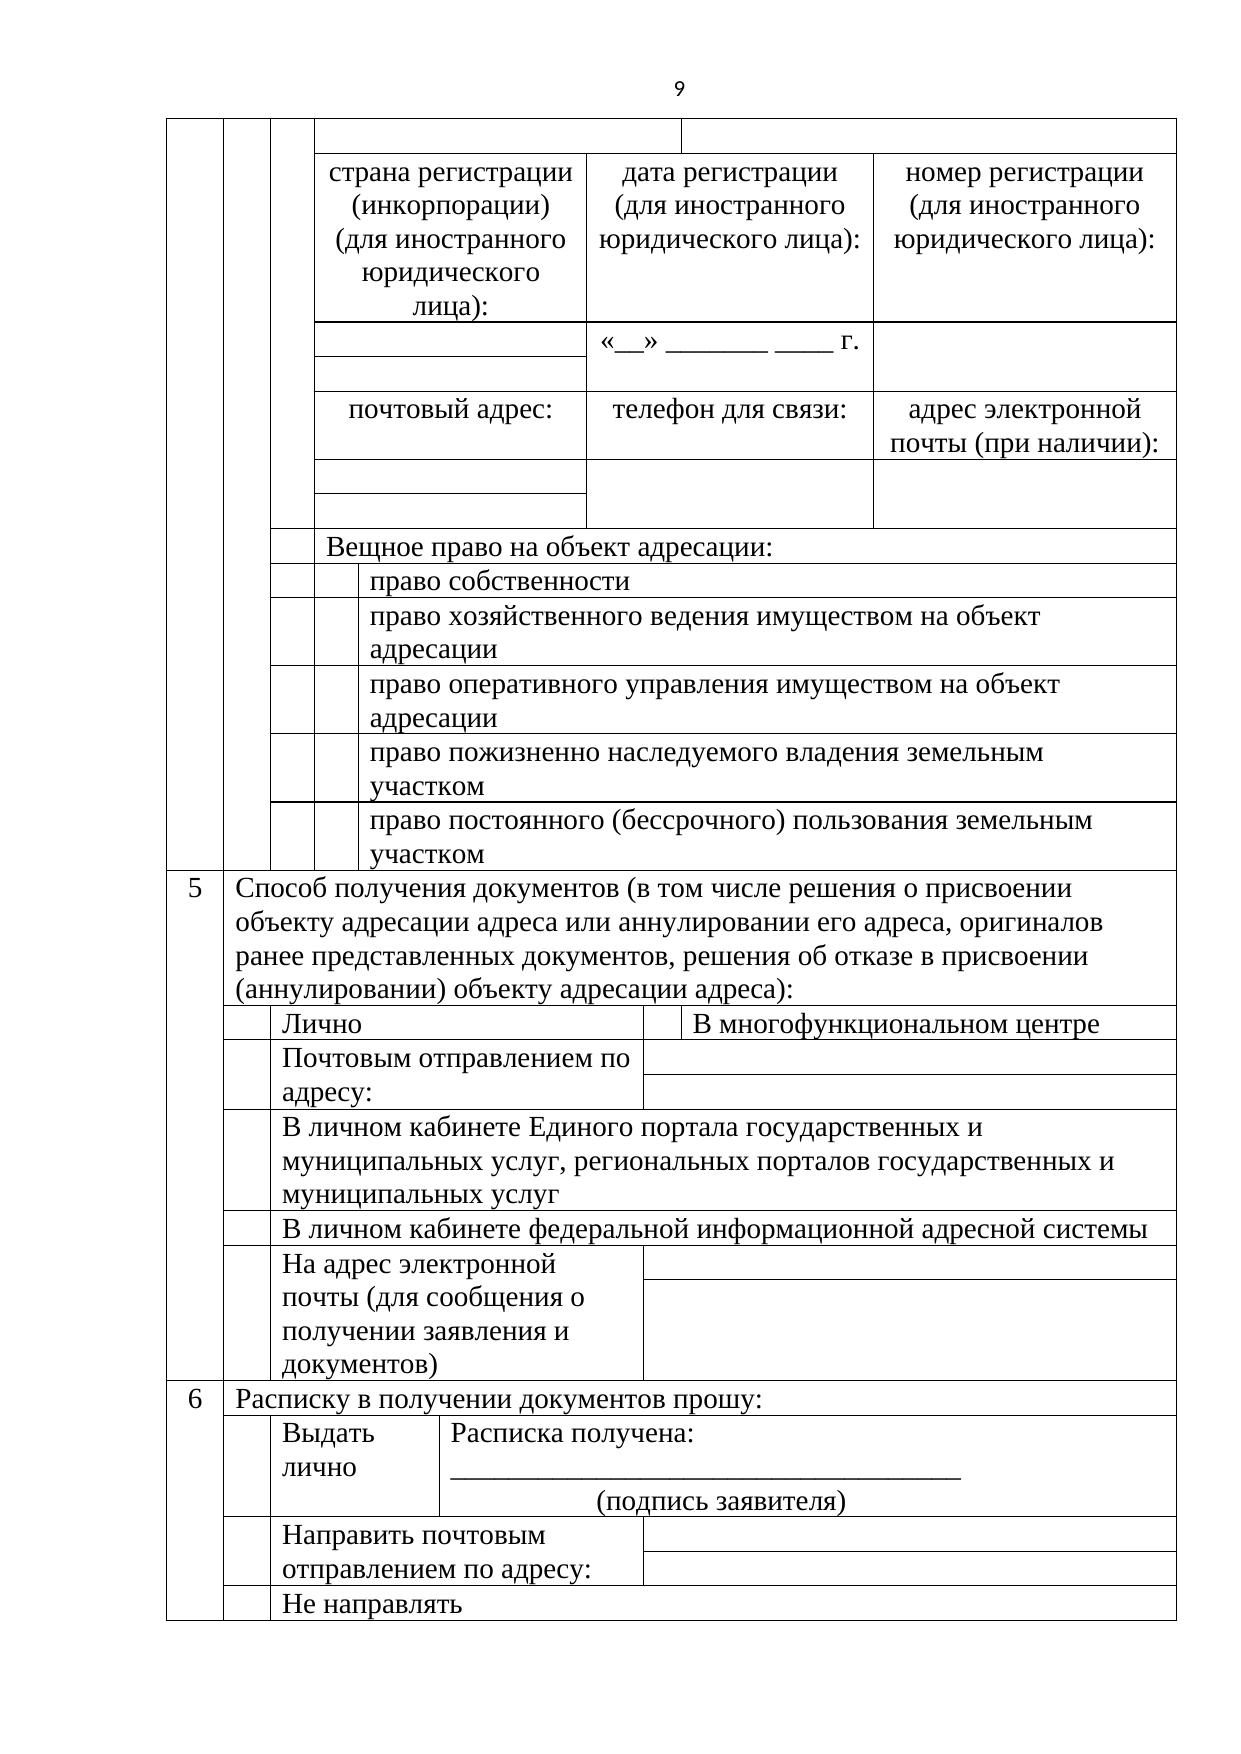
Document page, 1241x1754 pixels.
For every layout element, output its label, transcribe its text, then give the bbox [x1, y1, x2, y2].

table_cell Вещное право на объект адресации: [315, 529, 1176, 562]
table_cell 6 [167, 1381, 223, 1620]
table_cell Лично [271, 1006, 643, 1039]
table_cell [315, 357, 586, 391]
table_cell [644, 1552, 1176, 1585]
table_cell [224, 1110, 270, 1210]
table_cell [315, 494, 586, 528]
table_cell [682, 119, 1176, 153]
table_cell дата регистрации (для иностранного юридического лица): [587, 154, 873, 321]
table_cell [271, 666, 314, 733]
table_cell Расписка получена: ___________________________________ (подпись заявителя) [440, 1416, 1176, 1516]
table_cell [315, 119, 681, 153]
table_cell [224, 1040, 270, 1108]
table_cell почтовый адрес: [315, 392, 586, 459]
table_cell Не направлять [271, 1586, 1176, 1620]
table_cell [271, 529, 314, 562]
table_cell [224, 1006, 270, 1039]
table_cell [271, 564, 314, 597]
table_cell Способ получения документов (в том числе решения о присвоении объекту адресации адреса или аннулировании его адреса, оригиналов ранее представленных документов, решения об отказе в присвоении (аннулировании) объекту адресации адреса): [224, 871, 1176, 1005]
table_cell [315, 460, 586, 493]
table_cell [224, 1211, 270, 1245]
table_cell Расписку в получении документов прошу: [224, 1381, 1176, 1414]
table_cell [644, 1517, 1176, 1551]
table_cell [644, 1006, 681, 1039]
table_cell право собственности [359, 564, 1176, 597]
table_cell [644, 1040, 1176, 1074]
table_cell [315, 666, 358, 733]
table_cell [224, 1517, 270, 1585]
table_cell [224, 1416, 270, 1516]
table_cell 5 [167, 871, 223, 1380]
table_cell [644, 1280, 1176, 1380]
table_cell право оперативного управления имуществом на объект адресации [359, 666, 1176, 733]
table_cell телефон для связи: [587, 392, 873, 459]
table_cell [224, 1246, 270, 1380]
table_cell [315, 598, 358, 665]
table_cell Направить почтовым отправлением по адресу: [271, 1517, 643, 1585]
table_cell [315, 323, 586, 356]
table_cell номер регистрации (для иностранного юридического лица): [874, 154, 1176, 321]
table_cell [315, 564, 358, 597]
table_cell [874, 460, 1176, 528]
table_cell [271, 803, 314, 869]
table_cell [644, 1075, 1176, 1108]
table_cell Почтовым отправлением по адресу: [271, 1040, 643, 1108]
table_cell адрес электронной почты (при наличии): [874, 392, 1176, 459]
table_cell В личном кабинете Единого портала государственных и муниципальных услуг, региональных порталов государственных и муниципальных услуг [271, 1110, 1176, 1210]
table_cell [587, 460, 873, 528]
table_cell Выдать лично [271, 1416, 439, 1516]
table_cell [271, 734, 314, 801]
table_cell право постоянного (бессрочного) пользования земельным участком [359, 803, 1176, 869]
table_cell На адрес электронной почты (для сообщения о получении заявления и документов) [271, 1246, 643, 1380]
table_cell [874, 323, 1176, 391]
table_cell право пожизненно наследуемого владения земельным участком [359, 734, 1176, 801]
table_cell [224, 1586, 270, 1620]
table_cell В личном кабинете федеральной информационной адресной системы [271, 1211, 1176, 1245]
table_cell [271, 598, 314, 665]
table_cell «__» _______ ____ г. [587, 323, 873, 391]
table_cell В многофункциональном центре [682, 1006, 1176, 1039]
table_cell страна регистрации (инкорпорации) (для иностранного юридического лица): [315, 154, 586, 321]
table_cell [644, 1246, 1176, 1279]
table_cell [315, 734, 358, 801]
table_cell право хозяйственного ведения имуществом на объект адресации [359, 598, 1176, 665]
table_cell [315, 803, 358, 869]
